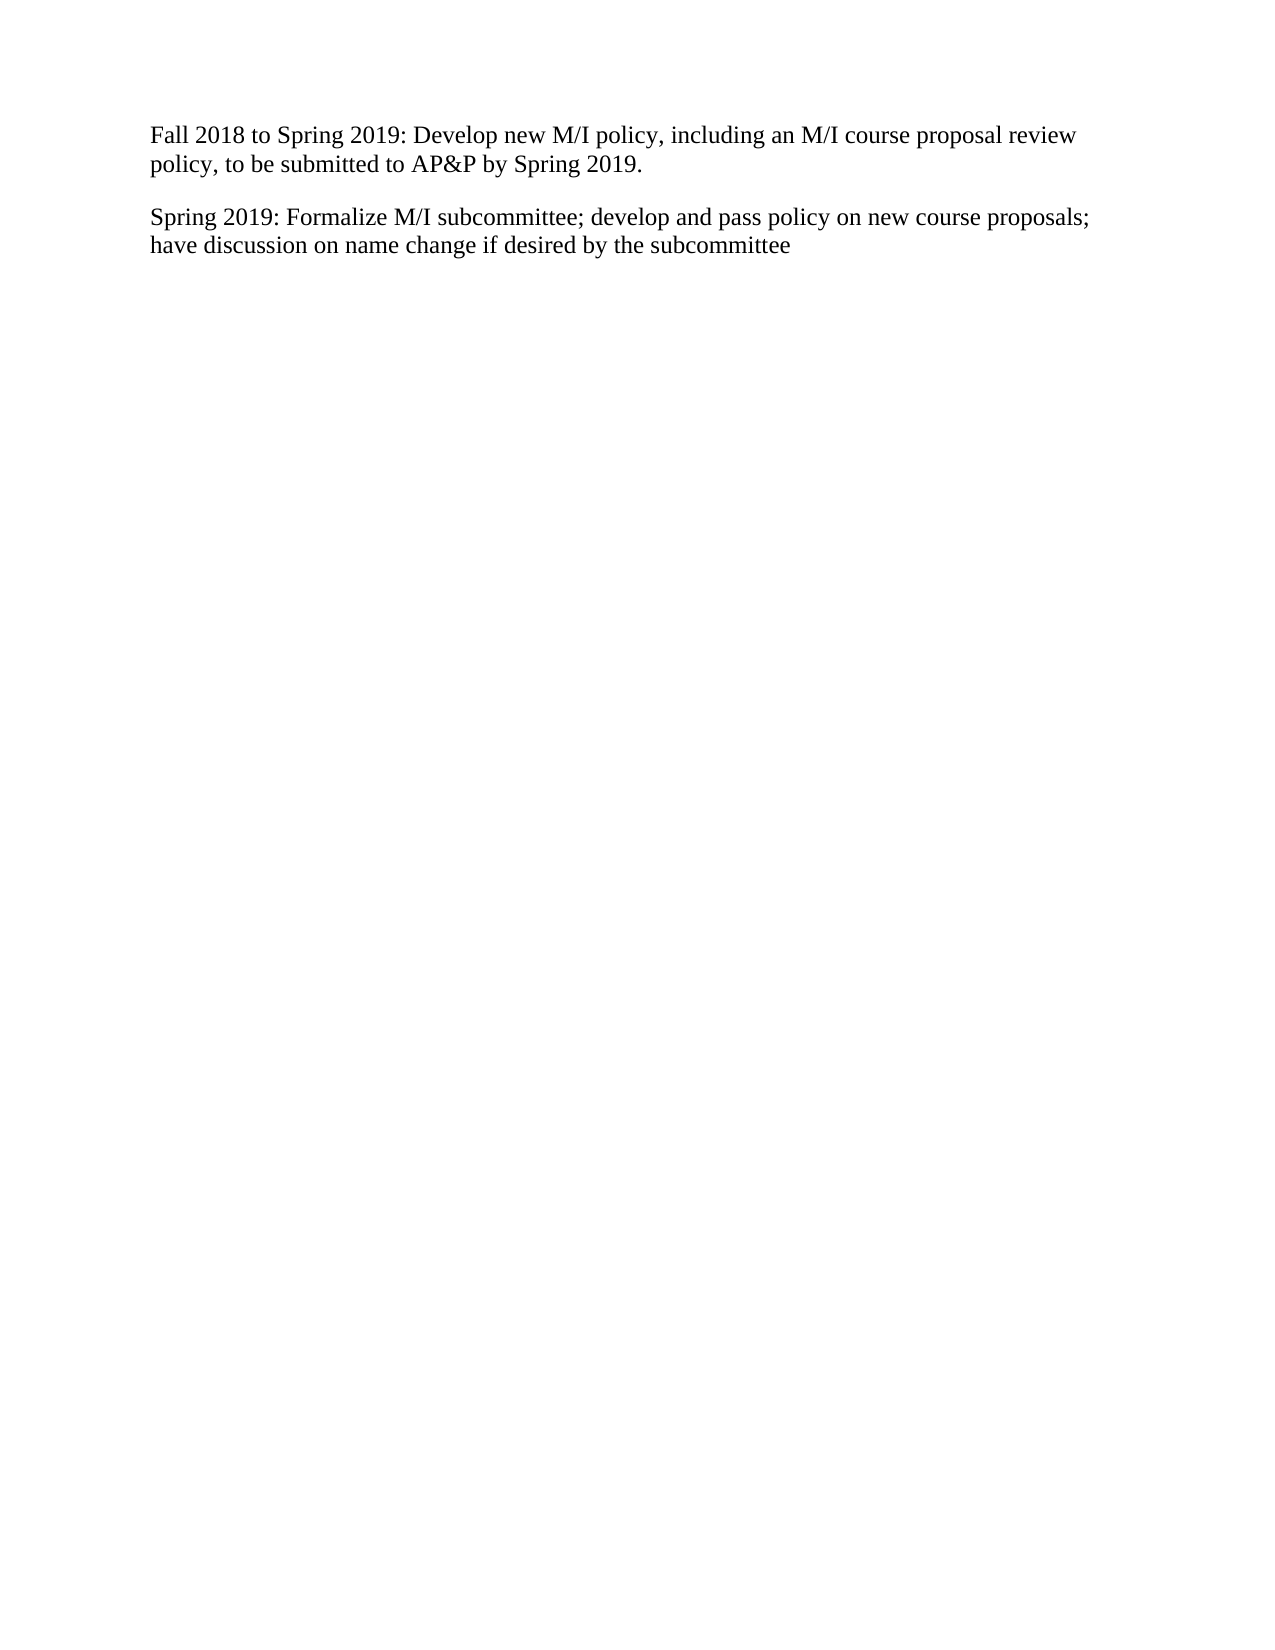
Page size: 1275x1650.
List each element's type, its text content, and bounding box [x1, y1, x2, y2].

text Fall 2018 to Spring 2019: Develop new M/I policy, including an M/I course proposal review policy, to be submitted to AP&P by Spring 2019. [150, 120, 1125, 177]
text Spring 2019: Formalize M/I subcommittee; develop and pass policy on new course proposals; have discussion on name change if desired by the subcommittee [150, 202, 1125, 259]
